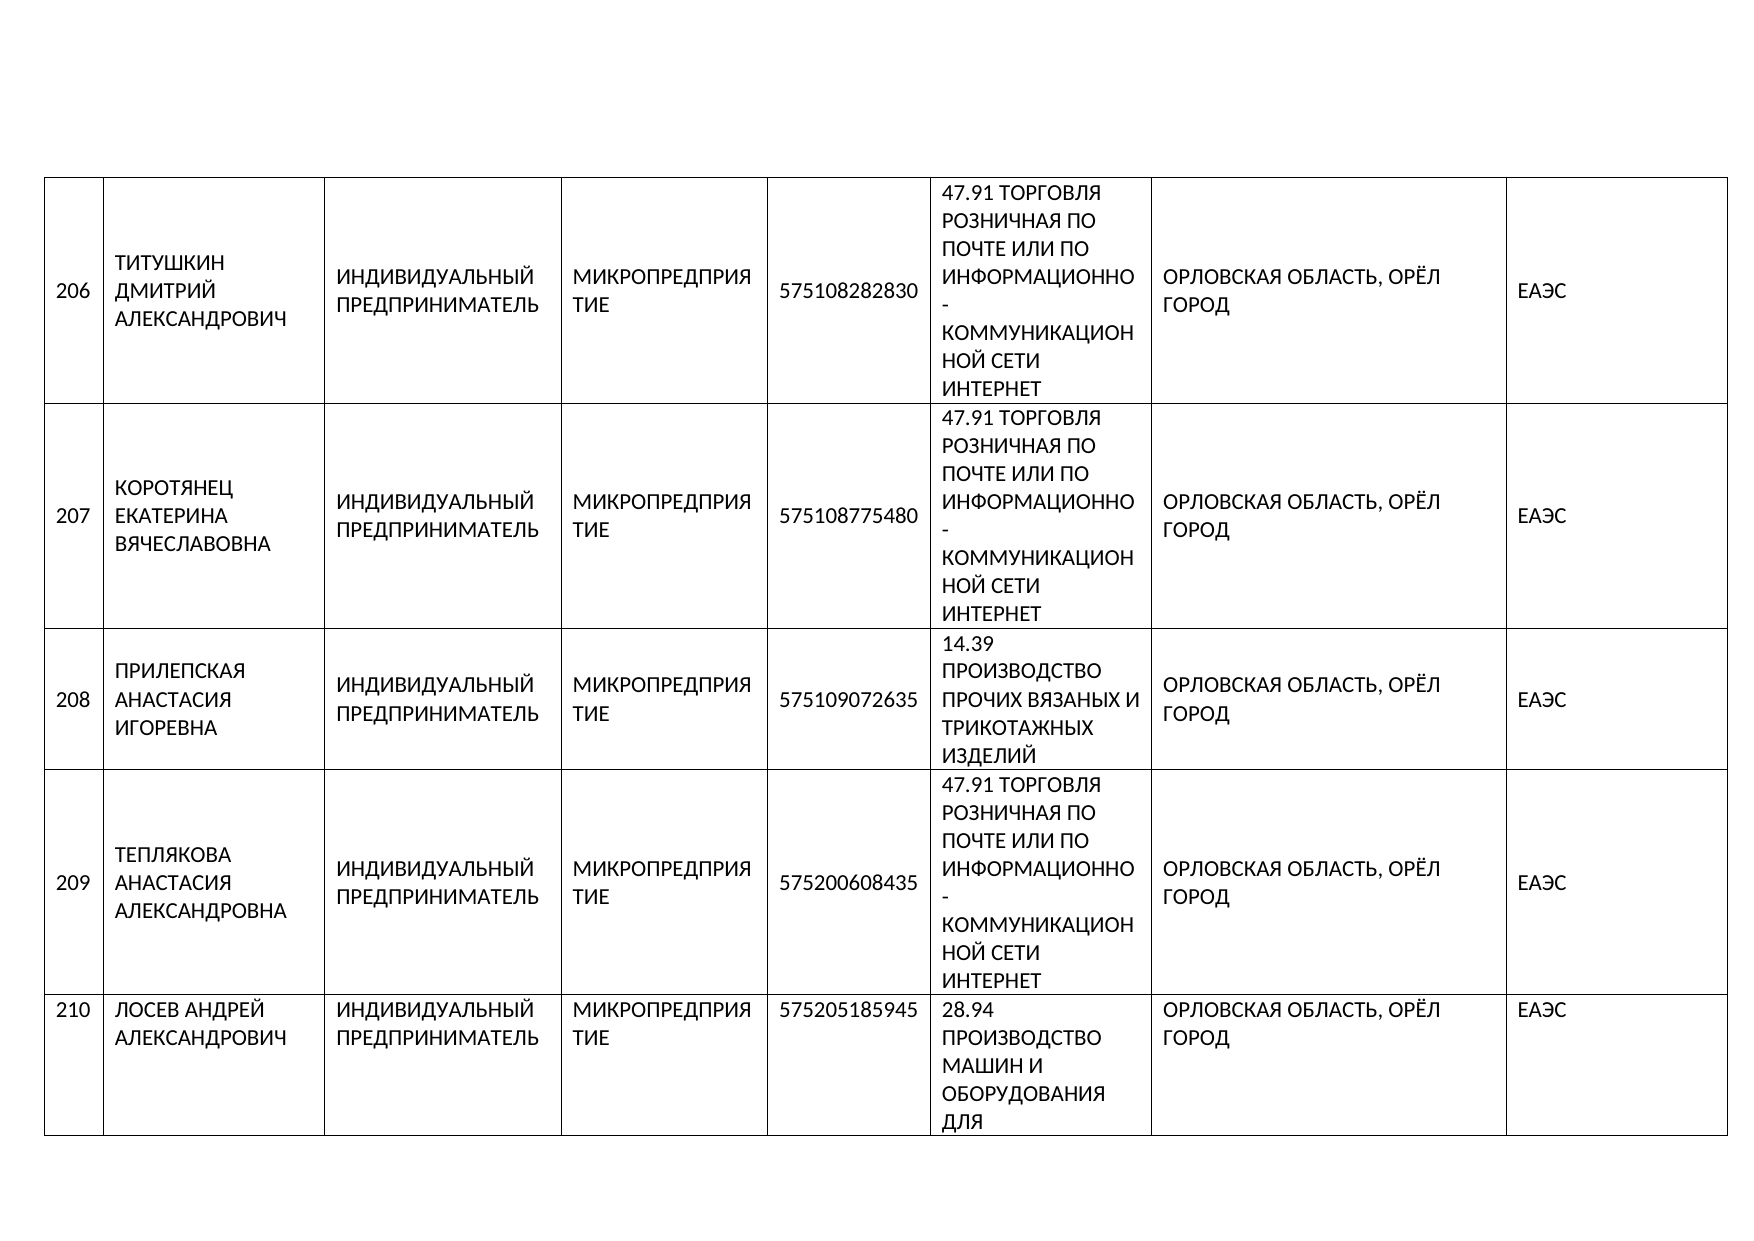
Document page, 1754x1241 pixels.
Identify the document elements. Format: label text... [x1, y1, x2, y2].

table_cell ОРЛОВСКАЯ ОБЛАСТЬ, ОРЁЛ ГОРОД [1152, 770, 1506, 994]
table_cell ЕАЭС [1507, 178, 1727, 402]
table_cell ЕАЭС [1507, 404, 1727, 628]
table_cell ЕАЭС [1507, 629, 1727, 769]
table_cell МИКРОПРЕДПРИЯТИЕ [562, 770, 767, 994]
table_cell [1152, 178, 1506, 402]
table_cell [1152, 995, 1506, 1135]
table_cell МИКРОПРЕДПРИЯТИЕ [562, 629, 767, 769]
table_cell ЕАЭС [1507, 995, 1727, 1135]
table_cell МИКРОПРЕДПРИЯТИЕ [562, 178, 767, 402]
table_cell 575109072635 [768, 629, 930, 769]
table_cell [931, 995, 1151, 1135]
table_cell МИКРОПРЕДПРИЯТИЕ [562, 404, 767, 628]
table_cell МИКРОПРЕДПРИЯТИЕ [562, 995, 767, 1135]
table_cell 14.39 ПРОИЗВОДСТВО ПРОЧИХ ВЯЗАНЫХ И ТРИКОТАЖНЫХ ИЗДЕЛИЙ [931, 629, 1151, 769]
table_cell 575108775480 [768, 404, 930, 628]
table_cell 208 [45, 629, 103, 769]
table_cell ЕАЭС [1507, 770, 1727, 994]
table_cell 210 [45, 995, 103, 1135]
table_cell ПРИЛЕПСКАЯ АНАСТАСИЯ ИГОРЕВНА [104, 629, 324, 769]
table_cell ОРЛОВСКАЯ ОБЛАСТЬ, ОРЁЛ ГОРОД [1152, 404, 1506, 628]
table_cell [325, 178, 561, 402]
table_cell ОРЛОВСКАЯ ОБЛАСТЬ, ОРЁЛ ГОРОД [1152, 629, 1506, 769]
table_cell КОРОТЯНЕЦ ЕКАТЕРИНА ВЯЧЕСЛАВОВНА [104, 404, 324, 628]
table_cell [104, 995, 324, 1135]
table_cell 206 [45, 178, 103, 402]
table_cell ТЕПЛЯКОВА АНАСТАСИЯ АЛЕКСАНДРОВНА [104, 770, 324, 994]
table_cell 575200608435 [768, 770, 930, 994]
table_cell ИНДИВИДУАЛЬНЫЙ ПРЕДПРИНИМАТЕЛЬ [325, 629, 561, 769]
table_cell 47.91 ТОРГОВЛЯ РОЗНИЧНАЯ ПО ПОЧТЕ ИЛИ ПО ИНФОРМАЦИОННО-КОММУНИКАЦИОННОЙ СЕТИ ИНТЕРНЕТ [931, 178, 1151, 402]
table_cell ИНДИВИДУАЛЬНЫЙ ПРЕДПРИНИМАТЕЛЬ [325, 404, 561, 628]
table_cell 47.91 ТОРГОВЛЯ РОЗНИЧНАЯ ПО ПОЧТЕ ИЛИ ПО ИНФОРМАЦИОННО-КОММУНИКАЦИОННОЙ СЕТИ ИНТЕРНЕТ [931, 404, 1151, 628]
table_cell 47.91 ТОРГОВЛЯ РОЗНИЧНАЯ ПО ПОЧТЕ ИЛИ ПО ИНФОРМАЦИОННО-КОММУНИКАЦИОННОЙ СЕТИ ИНТЕРНЕТ [931, 770, 1151, 994]
table_cell 209 [45, 770, 103, 994]
table_cell ИНДИВИДУАЛЬНЫЙ ПРЕДПРИНИМАТЕЛЬ [325, 770, 561, 994]
table_cell ТИТУШКИН ДМИТРИЙ АЛЕКСАНДРОВИЧ [104, 178, 324, 402]
table_cell 575108282830 [768, 178, 930, 402]
table_cell 207 [45, 404, 103, 628]
table_cell 575205185945 [768, 995, 930, 1135]
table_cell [325, 995, 561, 1135]
